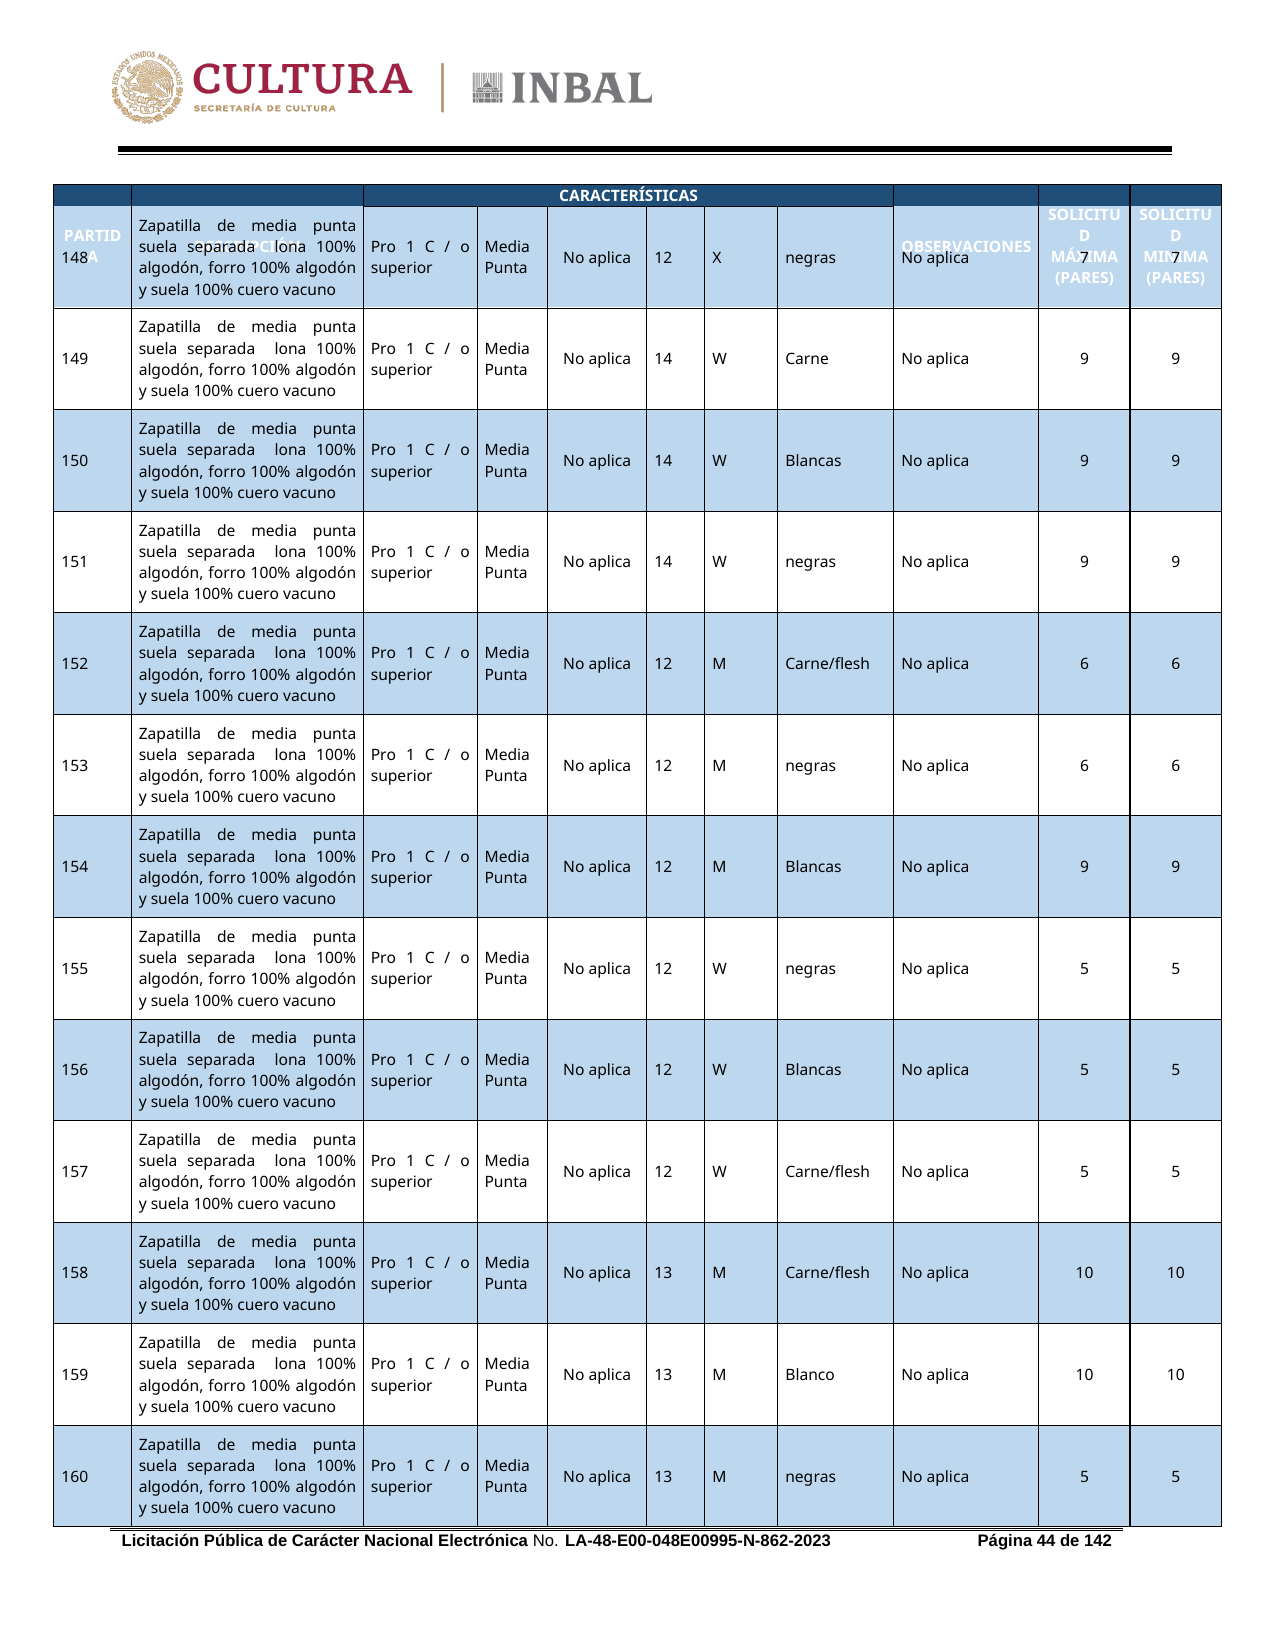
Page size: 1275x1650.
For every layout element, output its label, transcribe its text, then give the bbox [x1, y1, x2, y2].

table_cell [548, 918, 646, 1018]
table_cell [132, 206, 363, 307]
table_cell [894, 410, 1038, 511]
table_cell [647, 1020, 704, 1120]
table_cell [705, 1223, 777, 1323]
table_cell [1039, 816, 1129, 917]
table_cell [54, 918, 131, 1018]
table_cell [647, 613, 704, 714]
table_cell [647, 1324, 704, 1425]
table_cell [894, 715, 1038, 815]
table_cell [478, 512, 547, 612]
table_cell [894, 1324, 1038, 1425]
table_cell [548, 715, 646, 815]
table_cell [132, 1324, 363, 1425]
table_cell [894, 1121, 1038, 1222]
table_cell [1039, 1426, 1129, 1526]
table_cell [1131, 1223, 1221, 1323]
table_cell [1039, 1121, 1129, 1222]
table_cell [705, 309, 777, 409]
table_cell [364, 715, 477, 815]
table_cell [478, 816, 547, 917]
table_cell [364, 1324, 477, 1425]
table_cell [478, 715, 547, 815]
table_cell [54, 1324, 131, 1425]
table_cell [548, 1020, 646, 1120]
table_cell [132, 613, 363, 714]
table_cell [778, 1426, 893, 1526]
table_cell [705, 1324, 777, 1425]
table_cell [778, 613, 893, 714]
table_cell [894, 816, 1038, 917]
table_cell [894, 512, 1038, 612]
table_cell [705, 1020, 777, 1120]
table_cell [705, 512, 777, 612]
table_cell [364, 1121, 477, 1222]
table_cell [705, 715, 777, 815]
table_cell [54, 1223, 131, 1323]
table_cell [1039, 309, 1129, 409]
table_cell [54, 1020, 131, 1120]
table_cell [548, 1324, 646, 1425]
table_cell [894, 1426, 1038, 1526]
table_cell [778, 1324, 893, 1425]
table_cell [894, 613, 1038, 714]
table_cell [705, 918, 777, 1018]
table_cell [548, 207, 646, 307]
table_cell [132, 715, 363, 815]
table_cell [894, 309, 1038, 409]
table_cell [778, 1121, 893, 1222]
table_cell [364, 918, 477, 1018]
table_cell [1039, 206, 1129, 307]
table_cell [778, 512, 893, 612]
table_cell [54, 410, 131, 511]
picture [18, 7, 745, 169]
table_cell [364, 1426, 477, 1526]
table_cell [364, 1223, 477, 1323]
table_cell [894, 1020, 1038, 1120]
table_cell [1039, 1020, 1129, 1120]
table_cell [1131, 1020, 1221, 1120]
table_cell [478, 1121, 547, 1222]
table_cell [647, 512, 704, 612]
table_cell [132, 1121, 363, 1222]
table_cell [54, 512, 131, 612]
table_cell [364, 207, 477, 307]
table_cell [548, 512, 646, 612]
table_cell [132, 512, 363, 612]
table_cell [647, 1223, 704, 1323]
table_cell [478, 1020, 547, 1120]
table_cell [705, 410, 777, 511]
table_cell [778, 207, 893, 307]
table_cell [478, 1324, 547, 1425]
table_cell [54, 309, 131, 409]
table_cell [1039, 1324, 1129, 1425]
table_header DESCRIPCIÓN [132, 185, 363, 206]
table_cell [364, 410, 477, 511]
table_header OBSERVACIONES [894, 185, 1038, 206]
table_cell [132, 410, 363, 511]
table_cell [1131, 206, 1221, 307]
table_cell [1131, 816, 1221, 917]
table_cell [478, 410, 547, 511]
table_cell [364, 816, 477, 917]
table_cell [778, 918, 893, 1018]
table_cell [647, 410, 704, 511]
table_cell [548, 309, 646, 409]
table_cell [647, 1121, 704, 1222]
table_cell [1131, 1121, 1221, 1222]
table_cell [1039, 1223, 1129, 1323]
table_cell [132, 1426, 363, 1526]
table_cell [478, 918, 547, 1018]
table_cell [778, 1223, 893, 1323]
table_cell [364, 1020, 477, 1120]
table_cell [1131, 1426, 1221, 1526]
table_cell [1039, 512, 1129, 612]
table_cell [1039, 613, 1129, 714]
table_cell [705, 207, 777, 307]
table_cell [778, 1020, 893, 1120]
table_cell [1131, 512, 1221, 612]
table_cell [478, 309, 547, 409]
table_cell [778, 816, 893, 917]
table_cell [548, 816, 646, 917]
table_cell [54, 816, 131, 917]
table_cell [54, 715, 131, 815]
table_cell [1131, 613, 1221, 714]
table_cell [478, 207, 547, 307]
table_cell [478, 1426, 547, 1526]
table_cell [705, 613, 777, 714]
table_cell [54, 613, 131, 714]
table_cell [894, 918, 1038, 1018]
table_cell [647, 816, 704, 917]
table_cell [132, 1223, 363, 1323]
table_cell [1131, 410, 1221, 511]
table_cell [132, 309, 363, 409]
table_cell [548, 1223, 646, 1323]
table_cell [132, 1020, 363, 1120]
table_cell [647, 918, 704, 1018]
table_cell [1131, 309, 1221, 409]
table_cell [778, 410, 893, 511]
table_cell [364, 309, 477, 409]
table_header SOLICITUD MÁXIMA (PARES) [1039, 185, 1129, 206]
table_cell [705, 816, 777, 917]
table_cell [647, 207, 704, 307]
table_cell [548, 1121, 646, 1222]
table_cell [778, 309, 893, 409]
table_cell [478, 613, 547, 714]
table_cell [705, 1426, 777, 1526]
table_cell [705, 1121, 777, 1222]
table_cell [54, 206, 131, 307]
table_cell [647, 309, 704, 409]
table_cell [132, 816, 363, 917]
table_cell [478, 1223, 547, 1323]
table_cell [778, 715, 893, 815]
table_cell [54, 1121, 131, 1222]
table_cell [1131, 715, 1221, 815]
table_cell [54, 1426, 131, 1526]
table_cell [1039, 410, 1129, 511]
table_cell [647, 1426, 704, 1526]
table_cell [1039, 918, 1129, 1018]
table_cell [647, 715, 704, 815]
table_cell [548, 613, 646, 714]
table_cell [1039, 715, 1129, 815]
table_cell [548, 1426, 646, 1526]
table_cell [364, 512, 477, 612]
table_header CARACTERÍSTICAS [364, 185, 893, 206]
table_header SOLICITUD MINIMA (PARES) [1131, 185, 1221, 206]
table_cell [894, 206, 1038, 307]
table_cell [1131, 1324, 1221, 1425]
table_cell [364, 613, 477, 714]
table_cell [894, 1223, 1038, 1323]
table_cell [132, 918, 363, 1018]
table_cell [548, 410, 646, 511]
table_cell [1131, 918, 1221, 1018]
table_header PARTIDA [54, 185, 131, 206]
